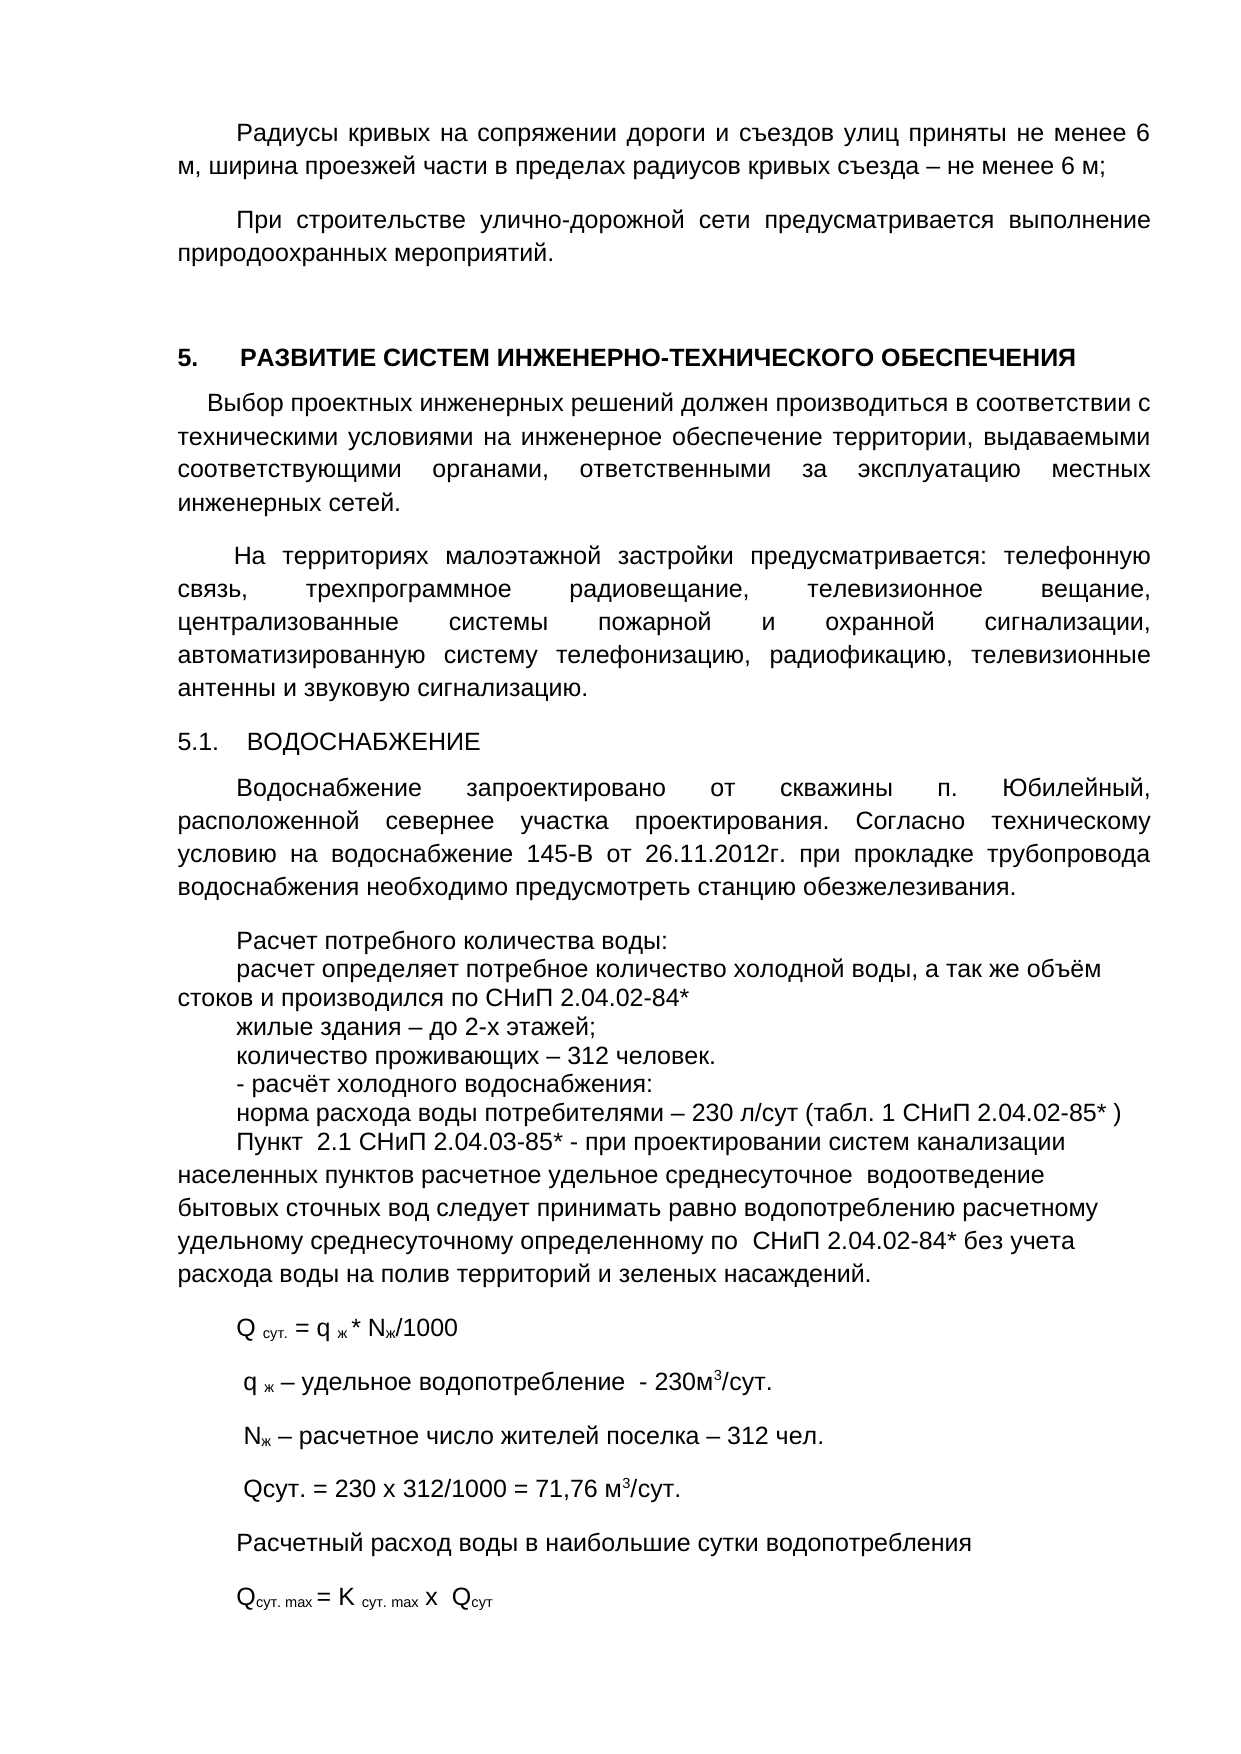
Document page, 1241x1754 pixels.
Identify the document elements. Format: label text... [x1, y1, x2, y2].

text расчет определяет потребное количество холодной воды, а так же объём стоков и производился по СНиП 2.04.02-84* [177, 954, 1152, 1012]
text жилые здания – до 2-х этажей; [177, 1012, 1152, 1041]
text 5.1. ВОДОСНАБЖЕНИЕ [177, 727, 1152, 756]
text Qcут. max = K cут. max х Qcут [177, 1582, 1152, 1611]
text Радиусы кривых на сопряжении дороги и съездов улиц приняты не менее 6 м, ширина проезжей части в пределах радиусов кривых съезда – не менее 6 м; [177, 118, 1152, 180]
text На территориях малоэтажной застройки предусматривается: телефонную связь, трехпрограммное радиовещание, телевизионное вещание, централизованные системы пожарной и охранной сигнализации, автоматизированную систему телефонизацию, радиофикацию, телевизионные антенны и звуковую сигнализацию. [177, 541, 1152, 702]
text Расчетный расход воды в наибольшие сутки водопотребления [177, 1528, 1152, 1557]
text q ж – удельное водопотребление - 230м3/сут. [177, 1367, 1152, 1396]
text количество проживающих – 312 человек. [177, 1041, 1152, 1069]
text - расчёт холодного водоснабжения: [177, 1069, 1152, 1098]
text 5. РАЗВИТИЕ СИСТЕМ ИНЖЕНЕРНО-ТЕХНИЧЕСКОГО ОБЕСПЕЧЕНИЯ [177, 343, 1152, 372]
text Qcут. = 230 х 312/1000 = 71,76 м3/сут. [177, 1474, 1152, 1503]
text Nж – расчетное число жителей поселка – 312 чел. [177, 1421, 1152, 1449]
text норма расхода воды потребителями – 230 л/сут (табл. 1 СНиП 2.04.02-85* ) [177, 1098, 1152, 1127]
text Пункт 2.1 СНиП 2.04.03-85* - при проектировании систем канализации населенных пунктов расчетное удельное среднесуточное водоотведение бытовых сточных вод следует принимать равно водопотреблению расчетному удельному среднесуточному определенному по СНиП 2.04.02-84* без учета расхода воды на полив территорий и зеленых насаждений. [177, 1127, 1152, 1288]
text Выбор проектных инженерных решений должен производиться в соответствии с техническими условиями на инженерное обеспечение территории, выдаваемыми соответствующими органами, ответственными за эксплуатацию местных инженерных сетей. [177, 388, 1152, 516]
text Водоснабжение запроектировано от скважины п. Юбилейный, расположенной севернее участка проектирования. Согласно техническому условию на водоснабжение 145-В от 26.11.2012г. при прокладке трубопровода водоснабжения необходимо предусмотреть станцию обезжелезивания. [177, 773, 1152, 901]
text При строительстве улично-дорожной сети предусматривается выполнение природоохранных мероприятий. [177, 205, 1152, 267]
text Q cут. = q ж * Nж/1000 [177, 1313, 1152, 1342]
text Расчет потребного количества воды: [177, 926, 1152, 954]
